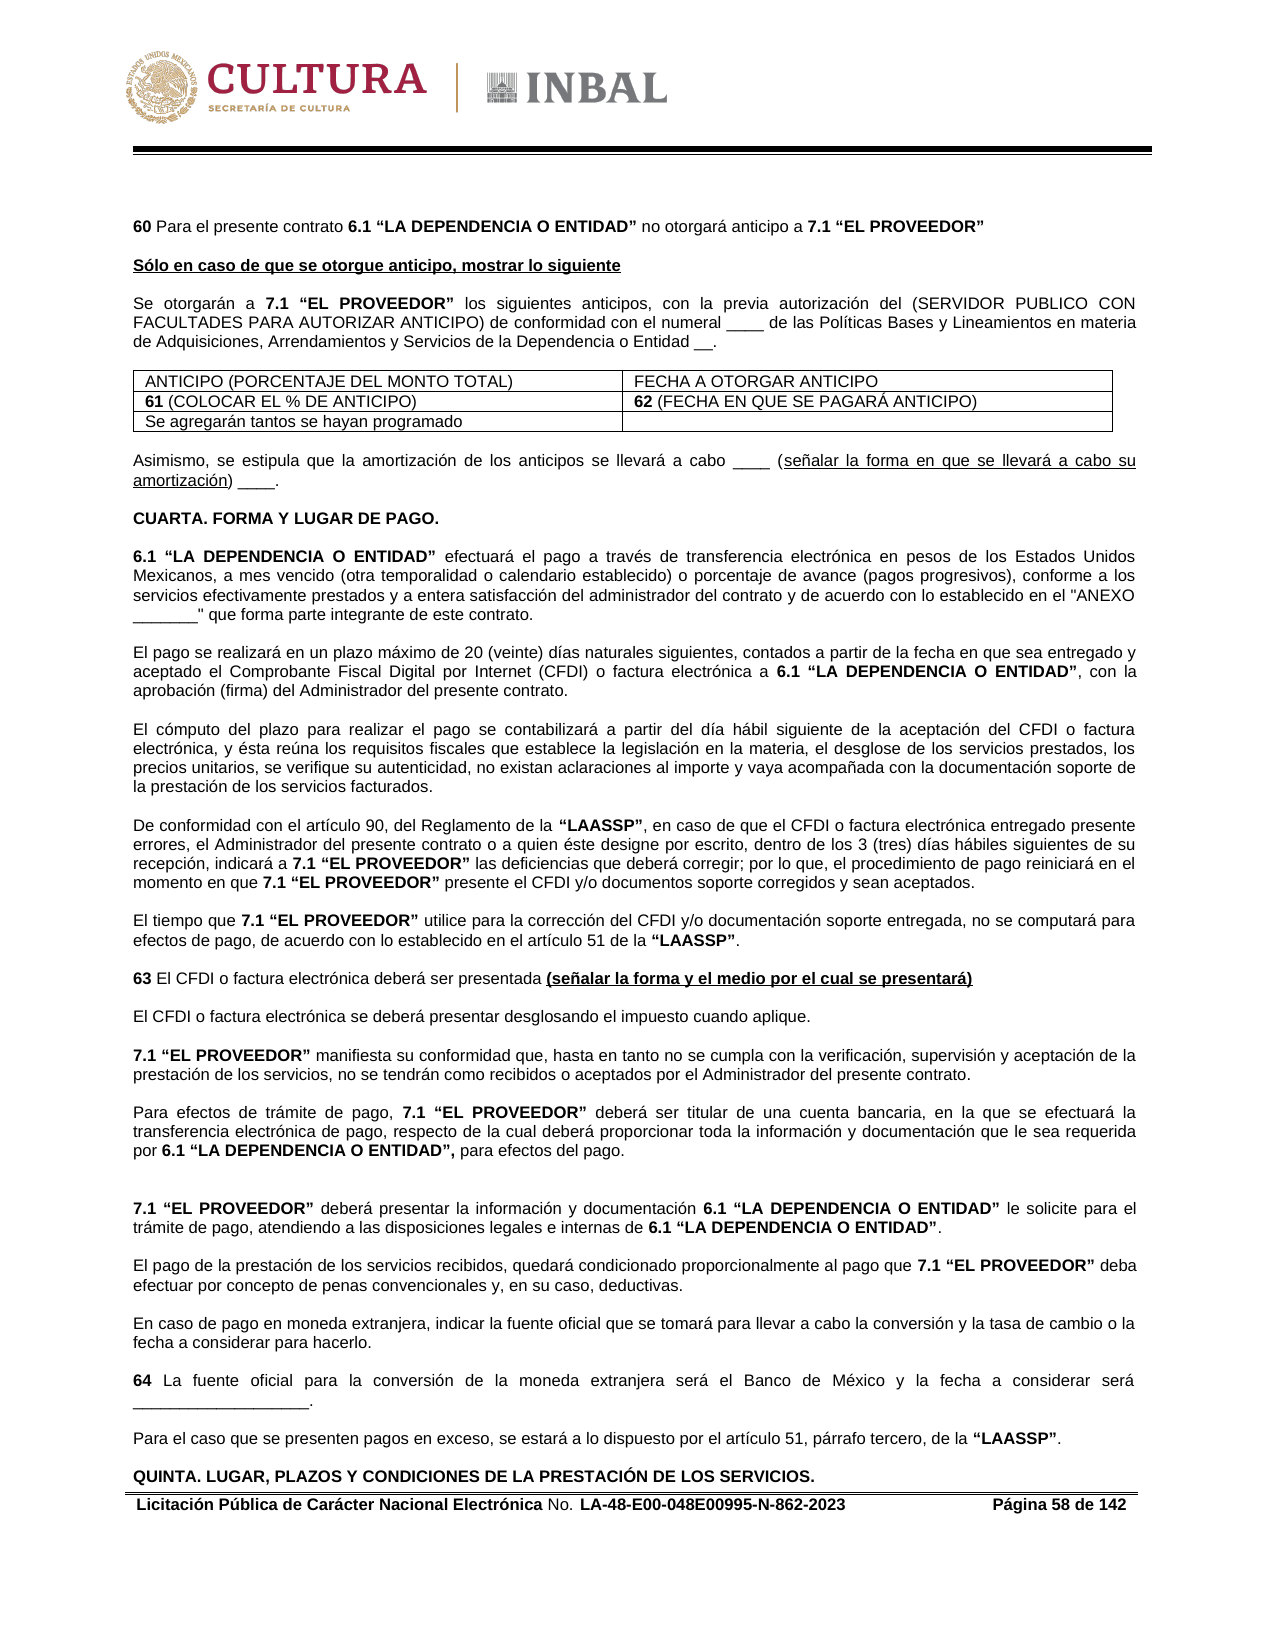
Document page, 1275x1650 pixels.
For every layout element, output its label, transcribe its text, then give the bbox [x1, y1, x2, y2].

text El pago de la prestación de los servicios recibidos, quedará condicionado proporcionalmente al pago que 7.1 “EL PROVEEDOR” deba efectuar por concepto de penas convencionales y, en su caso, deductivas. [133, 1256, 1137, 1294]
text El tiempo que 7.1 “EL PROVEEDOR” utilice para la corrección del CFDI y/o documentación soporte entregada, no se computará para efectos de pago, de acuerdo con lo establecido en el artículo 51 de la “LAASSP”. [133, 911, 1137, 949]
text Se otorgarán a 7.1 “EL PROVEEDOR” los siguientes anticipos, con la previa autorización del (SERVIDOR PUBLICO CON FACULTADES PARA AUTORIZAR ANTICIPO) de conformidad con el numeral ____ de las Políticas Bases y Lineamientos en materia de Adquisiciones, Arrendamientos y Servicios de la Dependencia o Entidad __. [133, 294, 1137, 351]
text El CFDI o factura electrónica se deberá presentar desglosando el impuesto cuando aplique. [133, 1007, 1137, 1026]
text 64 La fuente oficial para la conversión de la moneda extranjera será el Banco de México y la fecha a considerar será ___________________. [133, 1371, 1137, 1409]
text En caso de pago en moneda extranjera, indicar la fuente oficial que se tomará para llevar a cabo la conversión y la tasa de cambio o la fecha a considerar para hacerlo. [133, 1314, 1137, 1352]
text Para el caso que se presenten pagos en exceso, se estará a lo dispuesto por el artículo 51, párrafo tercero, de la “LAASSP”. [133, 1429, 1137, 1448]
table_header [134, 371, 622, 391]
text 7.1 “EL PROVEEDOR” deberá presentar la información y documentación 6.1 “LA DEPENDENCIA O ENTIDAD” le solicite para el trámite de pago, atendiendo a las disposiciones legales e internas de 6.1 “LA DEPENDENCIA O ENTIDAD”. [133, 1199, 1137, 1237]
text El pago se realizará en un plazo máximo de 20 (veinte) días naturales siguientes, contados a partir de la fecha en que sea entregado y aceptado el Comprobante Fiscal Digital por Internet (CFDI) o factura electrónica a 6.1 “LA DEPENDENCIA O ENTIDAD”, con la aprobación (firma) del Administrador del presente contrato. [133, 643, 1137, 700]
text Sólo en caso de que se otorgue anticipo, mostrar lo siguiente [133, 255, 1137, 274]
text QUINTA. LUGAR, PLAZOS Y CONDICIONES DE LA PRESTACIÓN DE LOS SERVICIOS. [133, 1467, 1137, 1486]
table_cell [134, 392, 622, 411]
text Para efectos de trámite de pago, 7.1 “EL PROVEEDOR” deberá ser titular de una cuenta bancaria, en la que se efectuará la transferencia electrónica de pago, respecto de la cual deberá proporcionar toda la información y documentación que le sea requerida por 6.1 “LA DEPENDENCIA O ENTIDAD”, para efectos del pago. [133, 1103, 1137, 1160]
text De conformidad con el artículo 90, del Reglamento de la “LAASSP”, en caso de que el CFDI o factura electrónica entregado presente errores, el Administrador del presente contrato o a quien éste designe por escrito, dentro de los 3 (tres) días hábiles siguientes de su recepción, indicará a 7.1 “EL PROVEEDOR” las deficiencias que deberá corregir; por lo que, el procedimiento de pago reiniciará en el momento en que 7.1 “EL PROVEEDOR” presente el CFDI y/o documentos soporte corregidos y sean aceptados. [133, 815, 1137, 892]
text El cómputo del plazo para realizar el pago se contabilizará a partir del día hábil siguiente de la aceptación del CFDI o factura electrónica, y ésta reúna los requisitos fiscales que establece la legislación en la materia, el desglose de los servicios prestados, los precios unitarios, se verifique su autenticidad, no existan aclaraciones al importe y vaya acompañada con la documentación soporte de la prestación de los servicios facturados. [133, 719, 1137, 796]
text 6.1 “LA DEPENDENCIA O ENTIDAD” efectuará el pago a través de transferencia electrónica en pesos de los Estados Unidos Mexicanos, a mes vencido (otra temporalidad o calendario establecido) o porcentaje de avance (pagos progresivos), conforme a los servicios efectivamente prestados y a entera satisfacción del administrador del contrato y de acuerdo con lo establecido en el "ANEXO _______" que forma parte integrante de este contrato. [133, 547, 1137, 624]
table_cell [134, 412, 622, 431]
picture [32, 7, 760, 169]
text Asimismo, se estipula que la amortización de los anticipos se llevará a cabo ____ (señalar la forma en que se llevará a cabo su amortización) ____. [133, 451, 1137, 489]
text 63 El CFDI o factura electrónica deberá ser presentada (señalar la forma y el medio por el cual se presentará) [133, 969, 1137, 988]
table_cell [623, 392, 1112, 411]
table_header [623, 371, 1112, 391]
text CUARTA. FORMA Y LUGAR DE PAGO. [133, 509, 1137, 528]
text 7.1 “EL PROVEEDOR” manifiesta su conformidad que, hasta en tanto no se cumpla con la verificación, supervisión y aceptación de la prestación de los servicios, no se tendrán como recibidos o aceptados por el Administrador del presente contrato. [133, 1045, 1137, 1084]
text 60 Para el presente contrato 6.1 “LA DEPENDENCIA O ENTIDAD” no otorgará anticipo a 7.1 “EL PROVEEDOR” [133, 217, 1137, 236]
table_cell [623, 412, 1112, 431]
